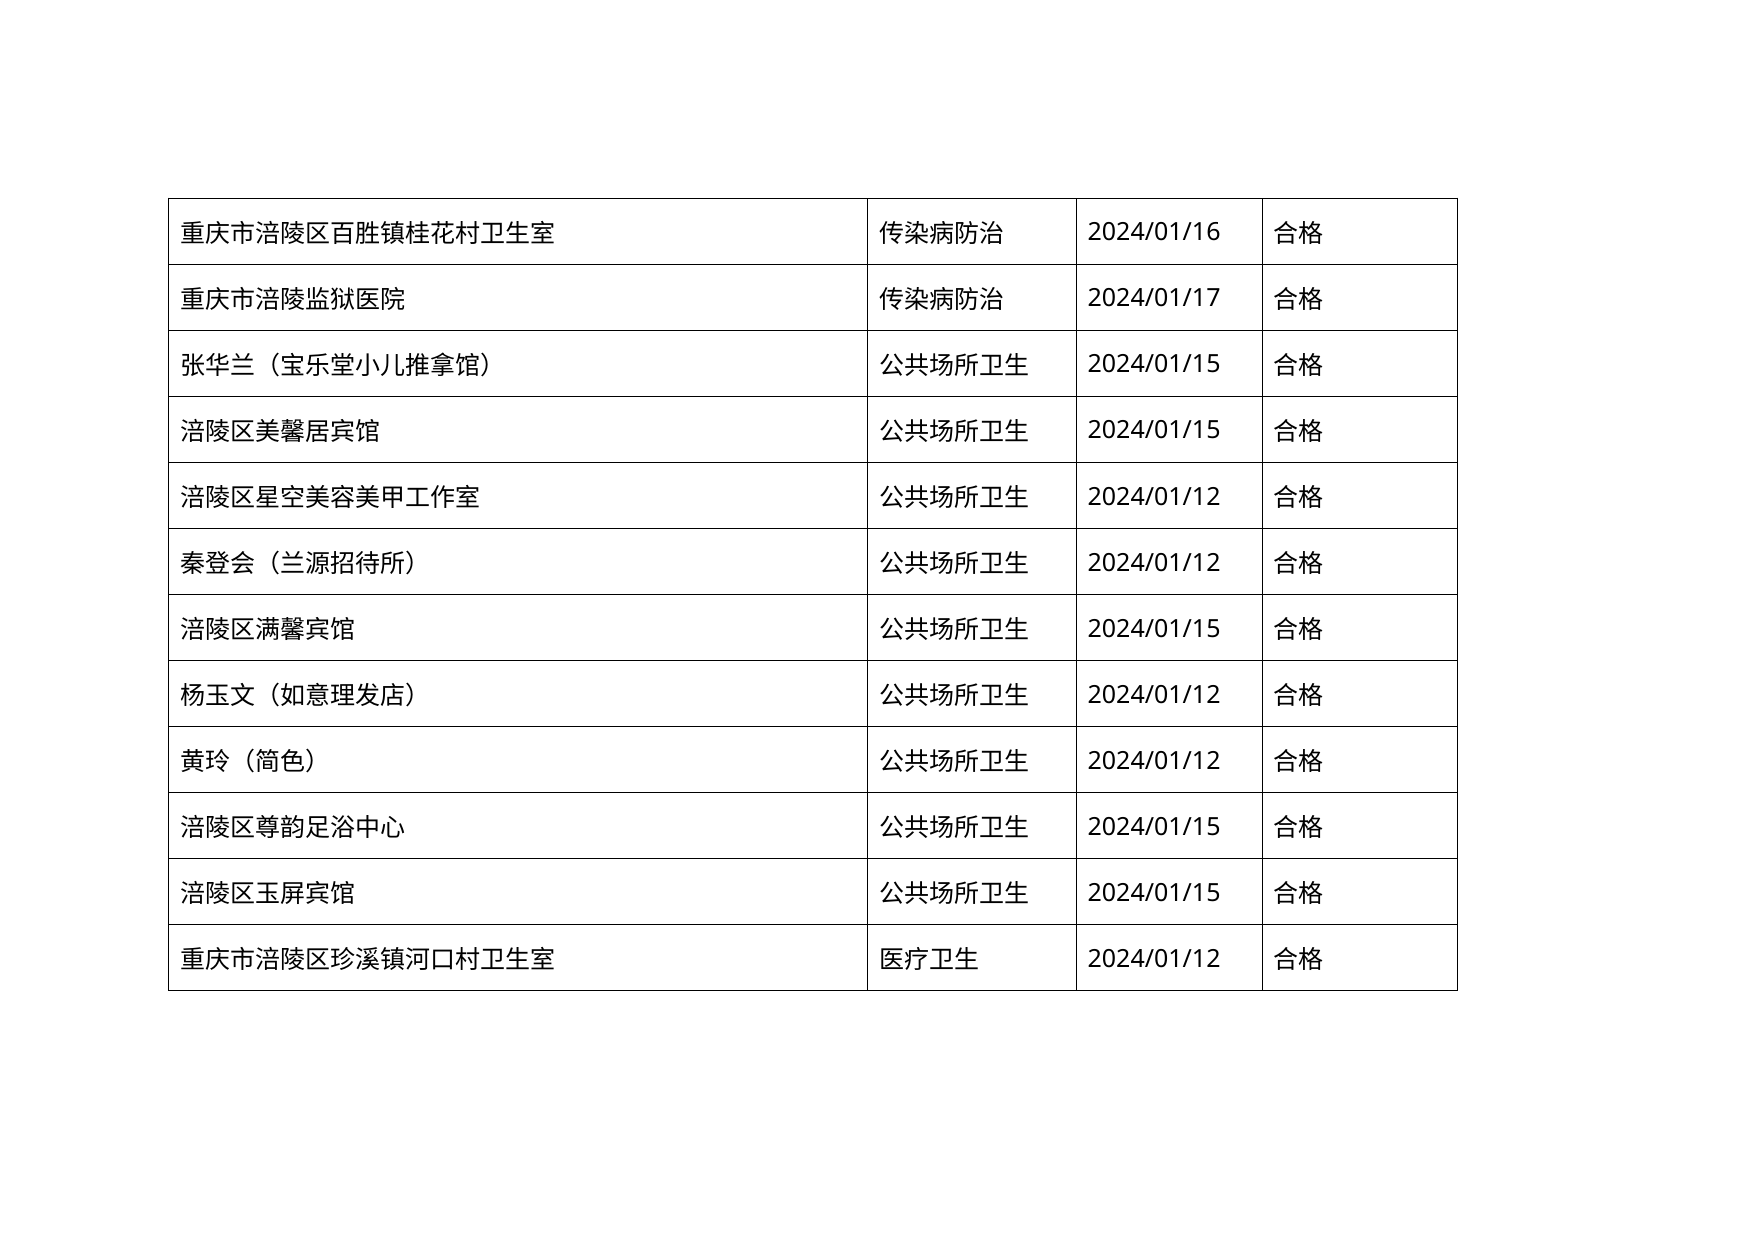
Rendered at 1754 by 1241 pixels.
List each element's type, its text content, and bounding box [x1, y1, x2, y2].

table_cell 2024/01/15 [1077, 397, 1262, 462]
table_cell 合格 [1263, 397, 1457, 462]
table_cell 涪陵区玉屏宾馆 [169, 859, 867, 924]
table_cell 2024/01/15 [1077, 793, 1262, 858]
table_cell 重庆市涪陵区珍溪镇河口村卫生室 [169, 925, 867, 990]
table_cell 2024/01/12 [1077, 925, 1262, 990]
table_cell 合格 [1263, 859, 1457, 924]
table_cell 涪陵区星空美容美甲工作室 [169, 463, 867, 528]
table_cell 合格 [1263, 463, 1457, 528]
table_cell 2024/01/17 [1077, 265, 1262, 330]
table_cell 2024/01/12 [1077, 727, 1262, 792]
table_cell 传染病防治 [868, 199, 1076, 264]
table_cell 合格 [1263, 727, 1457, 792]
table_cell 涪陵区美馨居宾馆 [169, 397, 867, 462]
table_cell 2024/01/16 [1077, 199, 1262, 264]
table_cell 医疗卫生 [868, 925, 1076, 990]
table_cell 杨玉文（如意理发店） [169, 661, 867, 726]
table_cell 黄玲（简色） [169, 727, 867, 792]
table_cell 2024/01/15 [1077, 859, 1262, 924]
table_cell 重庆市涪陵区百胜镇桂花村卫生室 [169, 199, 867, 264]
table_cell 涪陵区尊韵足浴中心 [169, 793, 867, 858]
table_cell 张华兰（宝乐堂小儿推拿馆） [169, 331, 867, 396]
table_cell 2024/01/15 [1077, 331, 1262, 396]
table_cell 2024/01/12 [1077, 661, 1262, 726]
table_cell 公共场所卫生 [868, 397, 1076, 462]
table_cell 合格 [1263, 265, 1457, 330]
table_cell 公共场所卫生 [868, 793, 1076, 858]
table_cell 传染病防治 [868, 265, 1076, 330]
table_cell 涪陵区满馨宾馆 [169, 595, 867, 660]
table_cell 秦登会（兰源招待所） [169, 529, 867, 594]
table_cell 合格 [1263, 595, 1457, 660]
table_cell 合格 [1263, 331, 1457, 396]
table_cell 公共场所卫生 [868, 727, 1076, 792]
table_cell 公共场所卫生 [868, 331, 1076, 396]
table_cell 合格 [1263, 661, 1457, 726]
table_cell 公共场所卫生 [868, 859, 1076, 924]
table_cell 公共场所卫生 [868, 529, 1076, 594]
table_cell 合格 [1263, 529, 1457, 594]
table_cell 重庆市涪陵监狱医院 [169, 265, 867, 330]
table_cell 2024/01/15 [1077, 595, 1262, 660]
table_cell 公共场所卫生 [868, 463, 1076, 528]
table_cell 合格 [1263, 199, 1457, 264]
table_cell 2024/01/12 [1077, 529, 1262, 594]
table_cell 公共场所卫生 [868, 595, 1076, 660]
table_cell 2024/01/12 [1077, 463, 1262, 528]
table_cell 合格 [1263, 925, 1457, 990]
table_cell 合格 [1263, 793, 1457, 858]
table_cell 公共场所卫生 [868, 661, 1076, 726]
